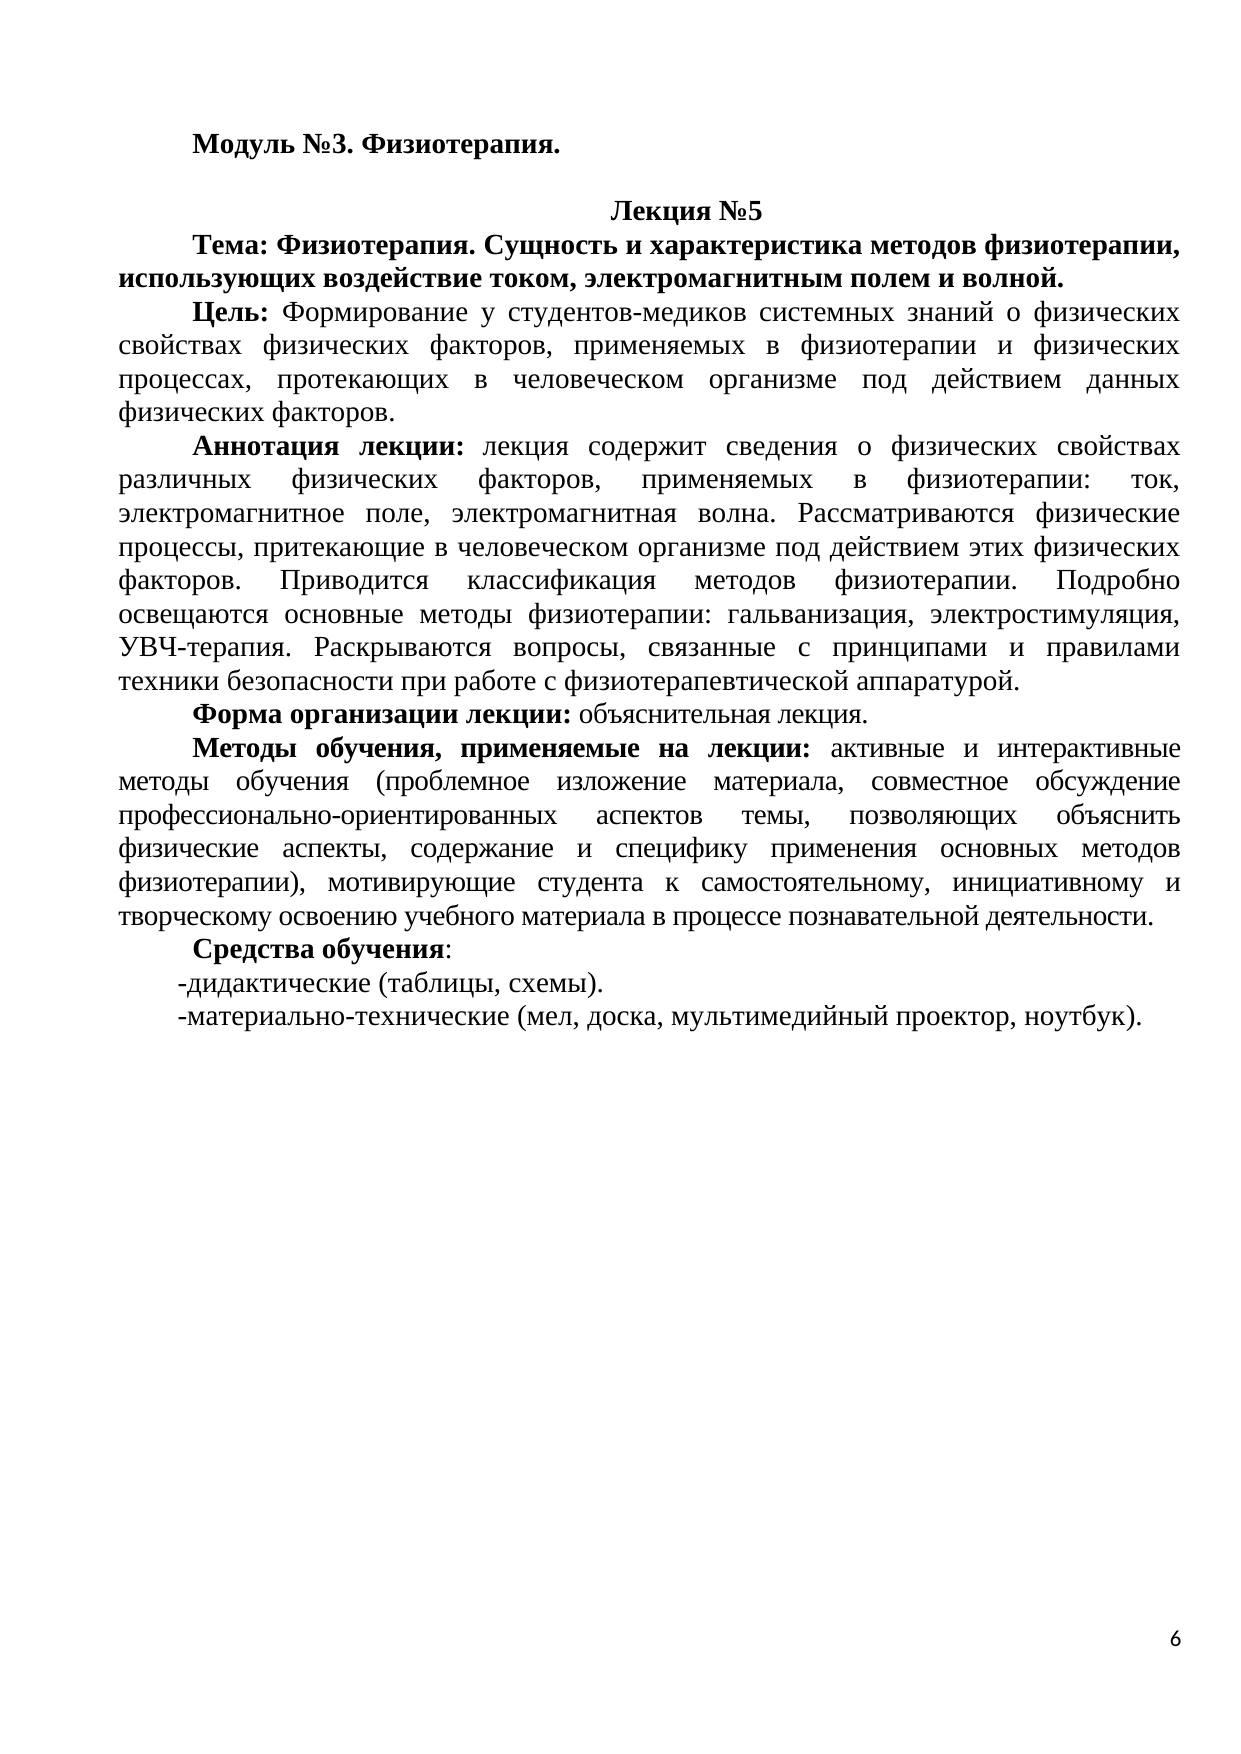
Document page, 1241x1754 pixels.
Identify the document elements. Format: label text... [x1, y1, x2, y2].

text -материально-технические (мел, доска, мультимедийный проектор, ноутбук). [118, 998, 1181, 1032]
text Методы обучения, применяемые на лекции: активные и интерактивные методы обучения (проблемное изложение материала, совместное обсуждение профессионально-ориентированных аспектов темы, позволяющих объяснить физические аспекты, содержание и специфику применения основных методов физиотерапии), мотивирующие студента к самостоятельному, инициативному и творческому освоению учебного материала в процессе познавательной деятельности. [118, 730, 1181, 931]
text Цель: Формирование у студентов-медиков системных знаний о физических свойствах физических факторов, применяемых в физиотерапии и физических процессах, протекающих в человеческом организме под действием данных физических факторов. [118, 294, 1181, 428]
text Тема: Физиотерапия. Сущность и характеристика методов физиотерапии, использующих воздействие током, электромагнитным полем и волной. [118, 227, 1181, 294]
text -дидактические (таблицы, схемы). [118, 965, 1181, 998]
text Средства обучения: [118, 931, 1181, 965]
text Форма организации лекции: объяснительная лекция. [118, 696, 1181, 730]
text Лекция №5 [118, 193, 1181, 227]
text Модуль №3. Физиотерапия. [118, 126, 1181, 160]
text Аннотация лекции: лекция содержит сведения о физических свойствах различных физических факторов, применяемых в физиотерапии: ток, электромагнитное поле, электромагнитная волна. Рассматриваются физические процессы, притекающие в человеческом организме под действием этих физических факторов. Приводится классификация методов физиотерапии. Подробно освещаются основные методы физиотерапии: гальванизация, электростимуляция, УВЧ-терапия. Раскрываются вопросы, связанные с принципами и правилами техники безопасности при работе с физиотерапевтической аппаратурой. [118, 428, 1181, 696]
